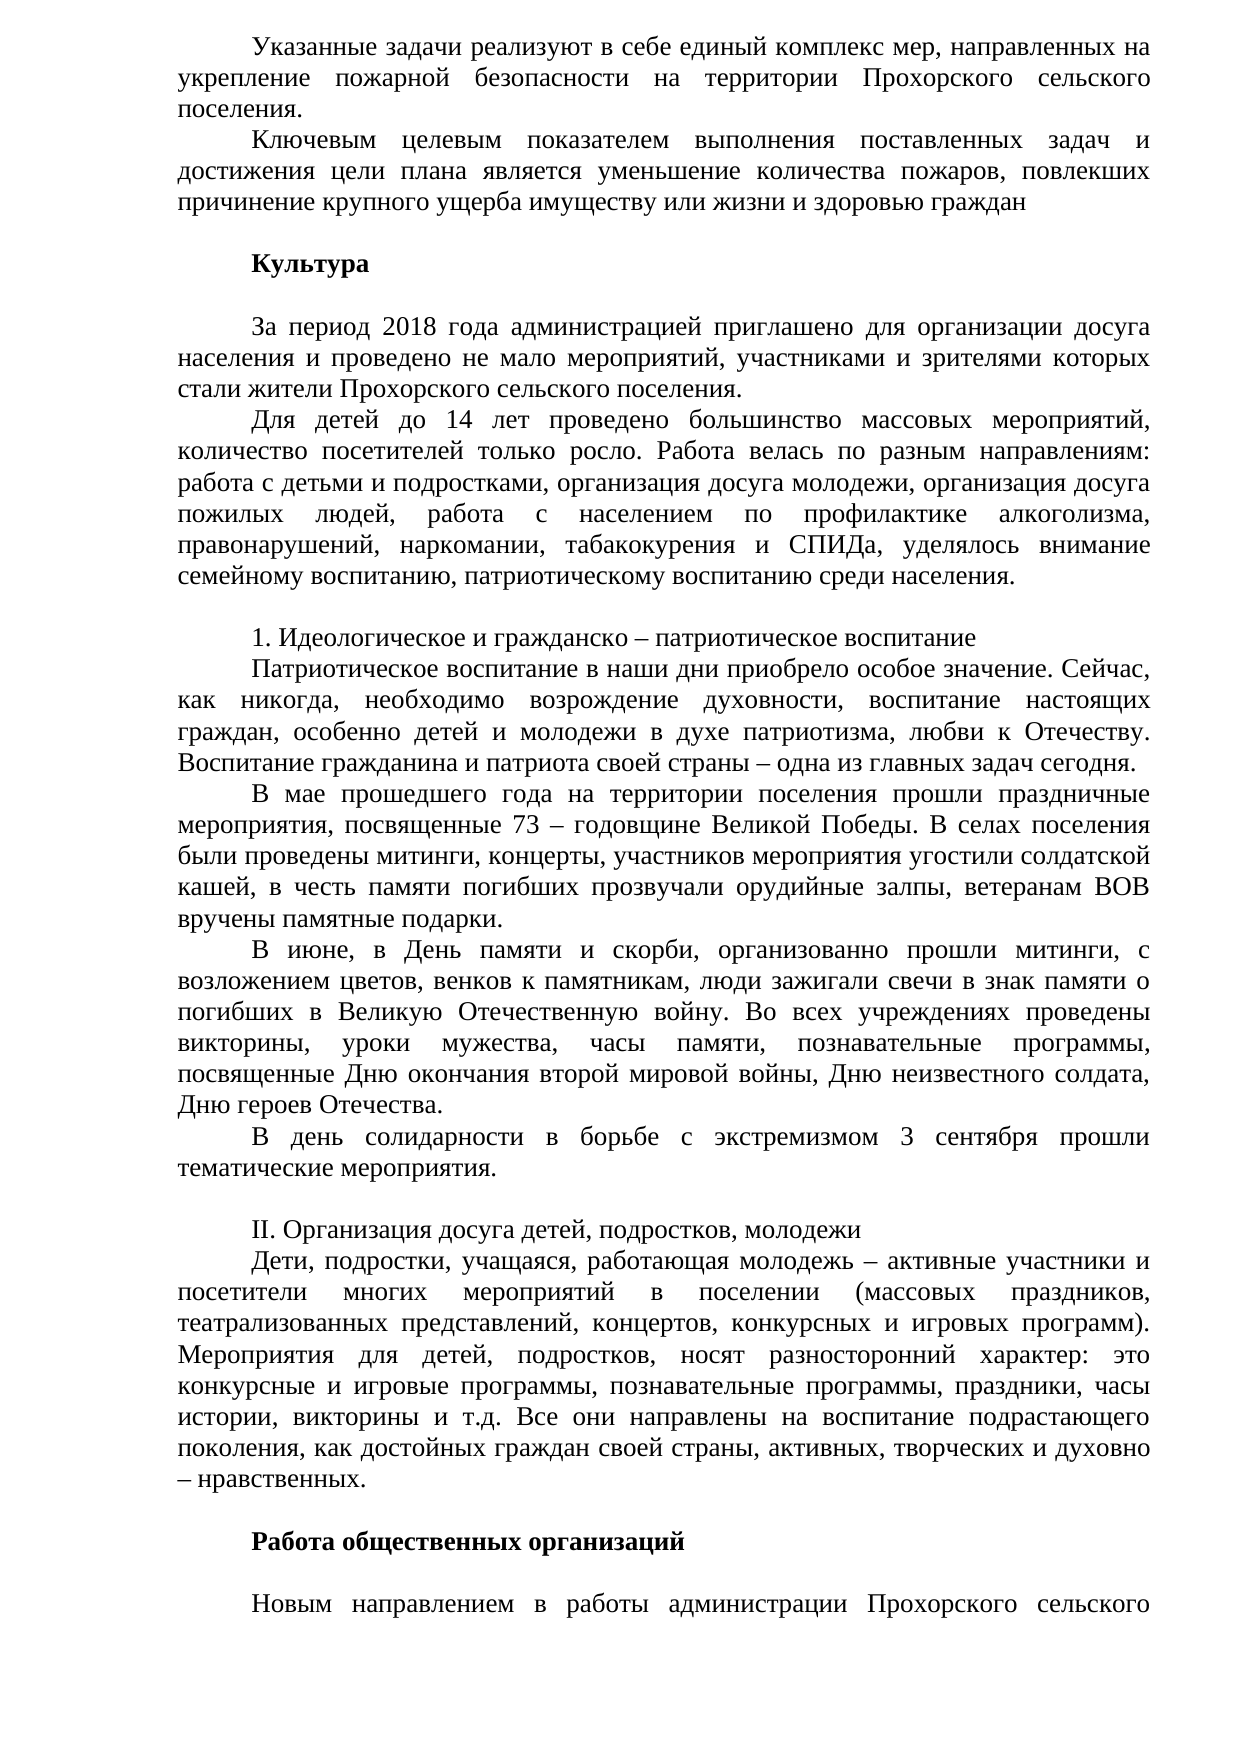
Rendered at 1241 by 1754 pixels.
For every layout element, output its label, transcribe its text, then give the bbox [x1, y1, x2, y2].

text В мае прошедшего года на территории поселения прошли праздничные мероприятия, посвященные 73 – годовщине Великой Победы. В селах поселения были проведены митинги, концерты, участников мероприятия угостили солдатской кашей, в честь памяти погибших прозвучали орудийные залпы, ветеранам ВОВ вручены памятные подарки. [177, 777, 1152, 933]
text За период 2018 года администрацией приглашено для организации досуга населения и проведено не мало мероприятий, участниками и зрителями которых стали жители Прохорского сельского поселения. [177, 310, 1152, 403]
text Указанные задачи реализуют в себе единый комплекс мер, направленных на укрепление пожарной безопасности на территории Прохорского сельского поселения. [177, 29, 1152, 123]
text Для детей до 14 лет проведено большинство массовых мероприятий, количество посетителей только росло. Работа велась по разным направлениям: работа с детьми и подростками, организация досуга молодежи, организация досуга пожилых людей, работа с населением по профилактике алкоголизма, правонарушений, наркомании, табакокурения и СПИДа, уделялось внимание семейному воспитанию, патриотическому воспитанию среди населения. [177, 403, 1152, 590]
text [177, 1587, 1152, 1618]
text Дети, подростки, учащаяся, работающая молодежь – активные участники и посетители многих мероприятий в поселении (массовых праздников, театрализованных представлений, концертов, конкурсных и игровых программ). Мероприятия для детей, подростков, носят разносторонний характер: это конкурсные и игровые программы, познавательные программы, праздники, часы истории, викторины и т.д. Все они направлены на воспитание подрастающего поколения, как достойных граждан своей страны, активных, творческих и духовно – нравственных. [177, 1244, 1152, 1493]
text В день солидарности в борьбе с экстремизмом 3 сентября прошли тематические мероприятия. [177, 1120, 1152, 1182]
text Ключевым целевым показателем выполнения поставленных задач и достижения цели плана является уменьшение количества пожаров, повлекших причинение крупного ущерба имуществу или жизни и здоровью граждан [177, 123, 1152, 216]
text 1. Идеологическое и гражданско – патриотическое воспитание [177, 621, 1152, 652]
text В июне, в День памяти и скорби, организованно прошли митинги, с возложением цветов, венков к памятникам, люди зажигали свечи в знак памяти о погибших в Великую Отечественную войну. Во всех учреждениях проведены викторины, уроки мужества, часы памяти, познавательные программы, посвященные Дню окончания второй мировой войны, Дню неизвестного солдата, Дню героев Отечества. [177, 933, 1152, 1120]
text II. Организация досуга детей, подростков, молодежи [177, 1213, 1152, 1244]
text Культура [177, 248, 1152, 279]
text Работа общественных организаций [177, 1524, 1152, 1556]
text Патриотическое воспитание в наши дни приобрело особое значение. Сейчас, как никогда, необходимо возрождение духовности, воспитание настоящих граждан, особенно детей и молодежи в духе патриотизма, любви к Отечеству. Воспитание гражданина и патриота своей страны – одна из главных задач сегодня. [177, 652, 1152, 777]
